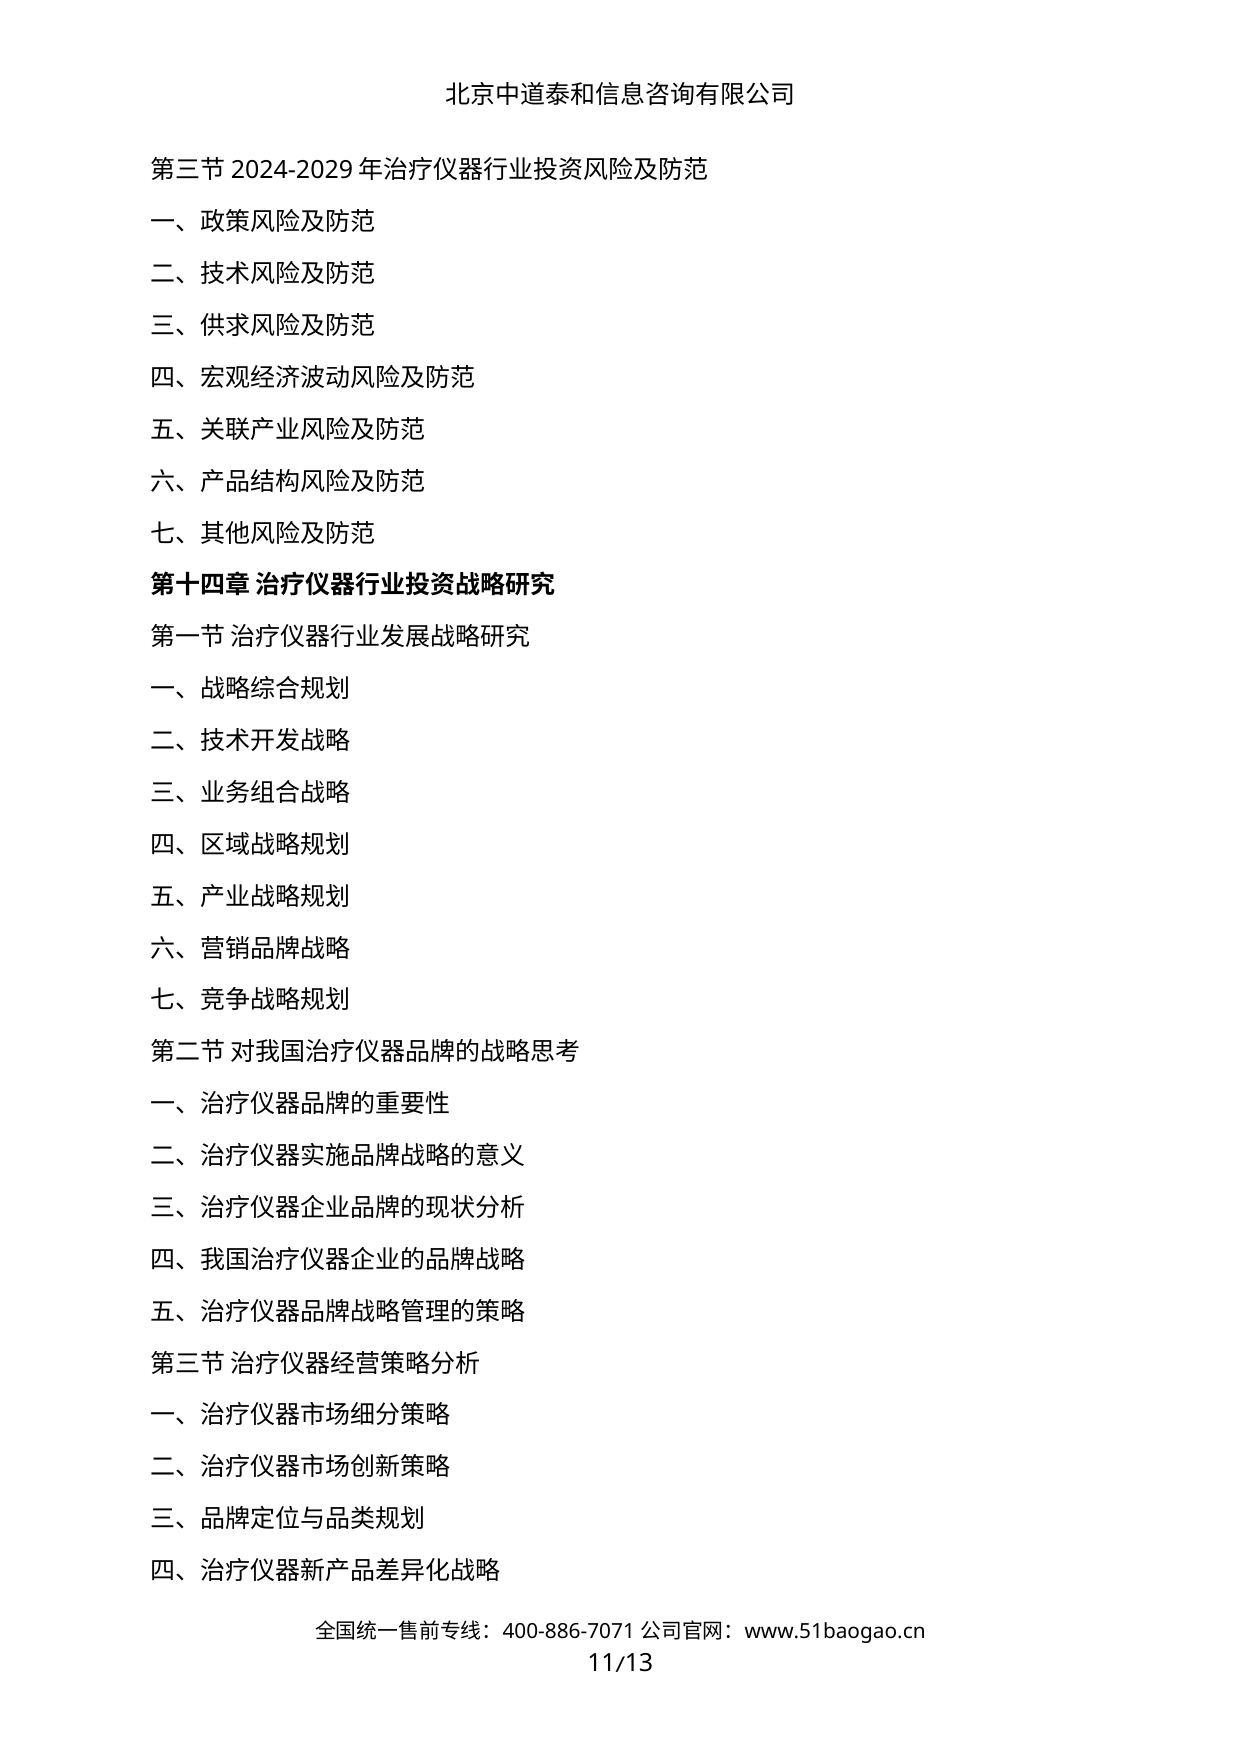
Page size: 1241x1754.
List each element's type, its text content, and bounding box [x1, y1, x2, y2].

text 三、品牌定位与品类规划 [150, 1499, 1090, 1535]
text 七、竞争战略规划 [150, 980, 1090, 1016]
text 二、治疗仪器市场创新策略 [150, 1447, 1090, 1483]
text 一、战略综合规划 [150, 669, 1090, 705]
text 第十四章 治疗仪器行业投资战略研究 [150, 565, 1090, 601]
text 一、治疗仪器市场细分策略 [150, 1395, 1090, 1431]
text 三、治疗仪器企业品牌的现状分析 [150, 1187, 1090, 1224]
text 五、产业战略规划 [150, 876, 1090, 912]
text 七、其他风险及防范 [150, 513, 1090, 549]
text 第三节 2024-2029年治疗仪器行业投资风险及防范 [150, 150, 1090, 186]
text 六、产品结构风险及防范 [150, 461, 1090, 497]
text 四、我国治疗仪器企业的品牌战略 [150, 1239, 1090, 1276]
text 二、技术开发战略 [150, 721, 1090, 757]
text 第一节 治疗仪器行业发展战略研究 [150, 617, 1090, 653]
text 四、治疗仪器新产品差异化战略 [150, 1551, 1090, 1587]
text 二、治疗仪器实施品牌战略的意义 [150, 1136, 1090, 1172]
text 四、区域战略规划 [150, 824, 1090, 861]
text 二、技术风险及防范 [150, 254, 1090, 290]
text 四、宏观经济波动风险及防范 [150, 357, 1090, 394]
text 三、供求风险及防范 [150, 306, 1090, 342]
text 一、政策风险及防范 [150, 202, 1090, 238]
text 五、治疗仪器品牌战略管理的策略 [150, 1291, 1090, 1327]
text 第二节 对我国治疗仪器品牌的战略思考 [150, 1032, 1090, 1068]
text 一、治疗仪器品牌的重要性 [150, 1084, 1090, 1120]
text 三、业务组合战略 [150, 772, 1090, 809]
text 六、营销品牌战略 [150, 928, 1090, 964]
text 第三节 治疗仪器经营策略分析 [150, 1343, 1090, 1379]
text 五、关联产业风险及防范 [150, 409, 1090, 446]
